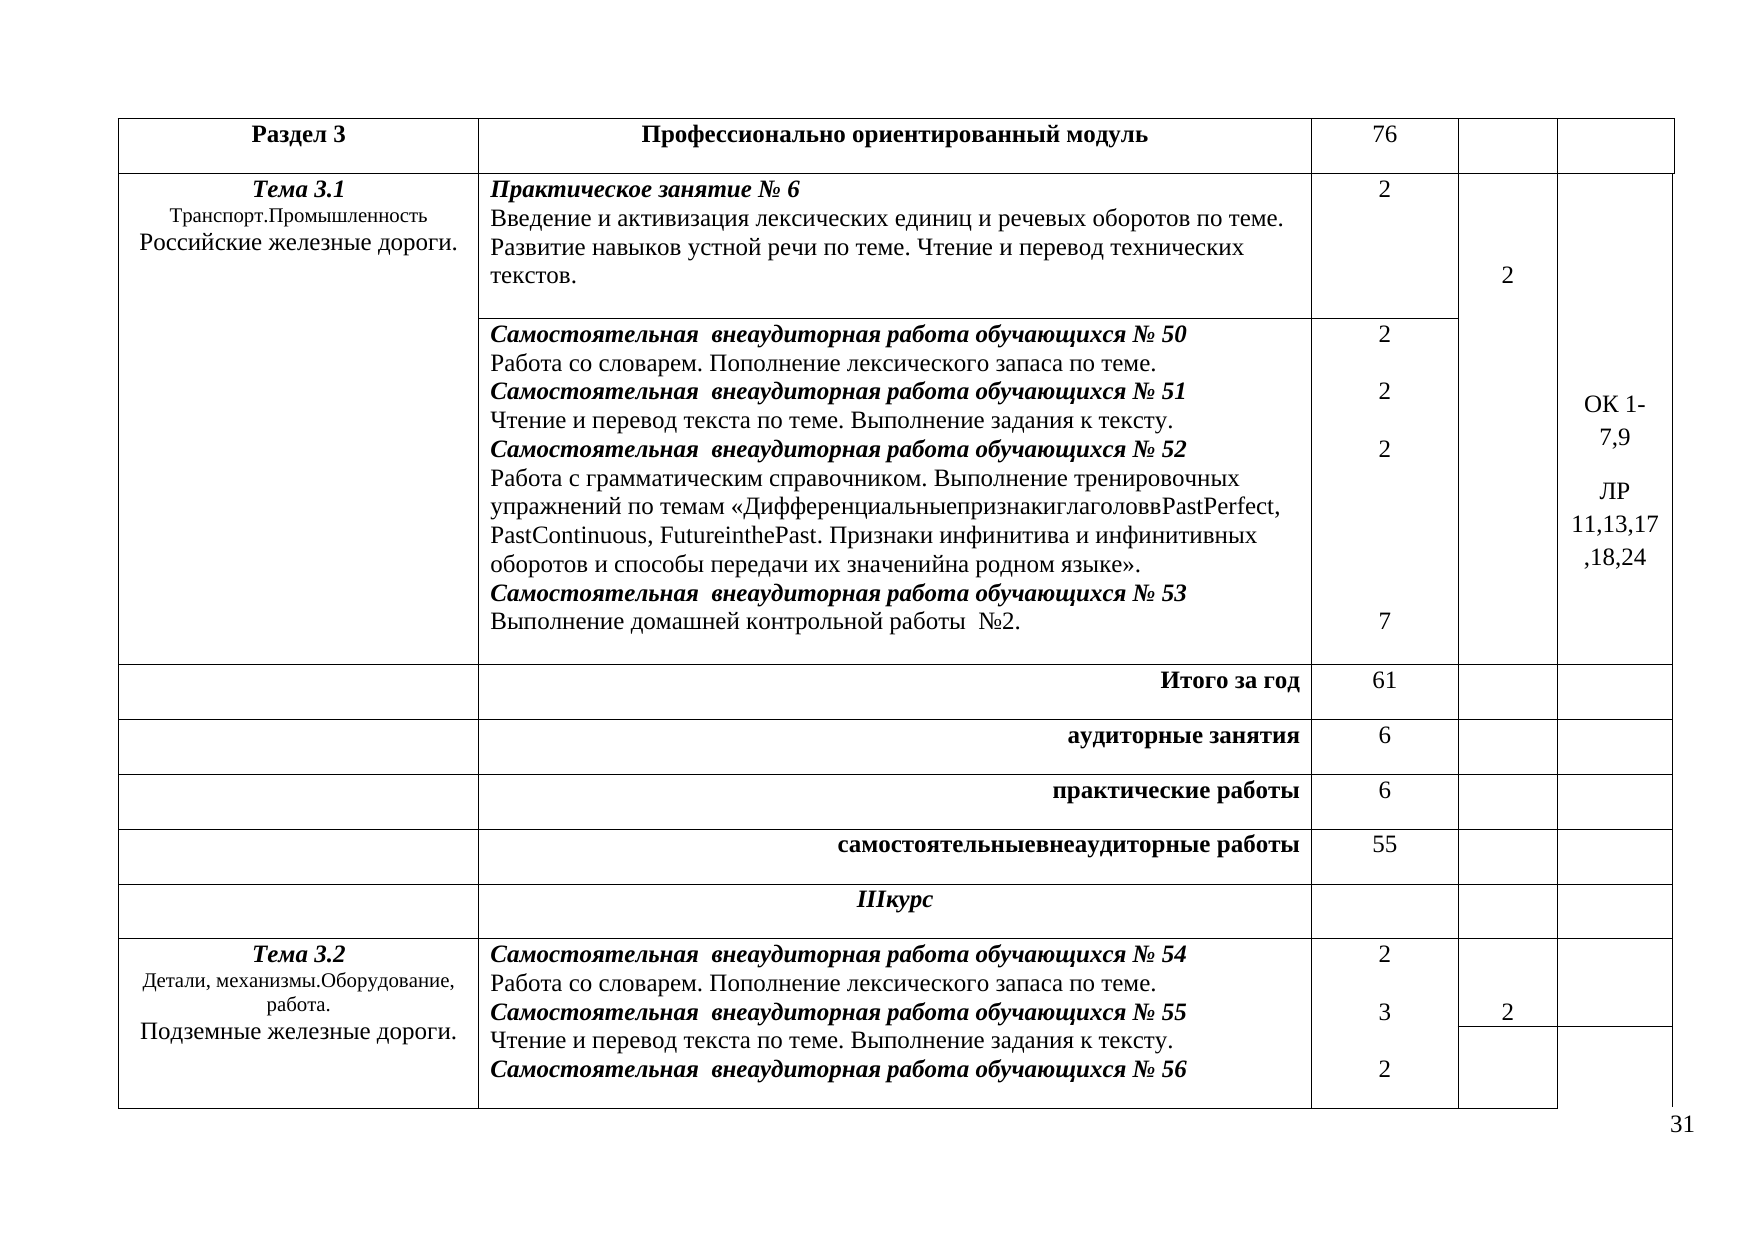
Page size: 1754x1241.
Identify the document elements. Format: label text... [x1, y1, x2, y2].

table_cell [1312, 885, 1458, 938]
table_cell [1459, 119, 1557, 173]
table_cell ОК 1-7,9 ЛР 11,13,17,18,24 [1558, 174, 1672, 664]
table_cell Тема 3.2 Детали, механизмы.Оборудование, работа. Подземные железные дороги. [119, 939, 478, 1108]
table_cell [1558, 720, 1672, 774]
table_cell [1459, 885, 1557, 938]
table_cell Тема 3.1 Транспорт.Промышленность Российские железные дороги. [119, 174, 478, 664]
table_cell [119, 720, 478, 774]
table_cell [1558, 1027, 1672, 1108]
table_cell [1459, 720, 1557, 774]
table_cell [1459, 1027, 1557, 1108]
table_cell [119, 665, 478, 719]
table_cell практические работы [479, 775, 1311, 828]
table_cell [119, 885, 478, 938]
table_cell IIIкурс [479, 885, 1311, 938]
table_cell самостоятельныевнеаудиторные работы [479, 830, 1311, 883]
table_cell 55 [1312, 830, 1458, 883]
table_cell [1558, 119, 1674, 173]
table_cell [1558, 830, 1672, 883]
table_cell [1558, 939, 1672, 1026]
table_cell Самостоятельная внеаудиторная работа обучающихся № 54 Работа со словарем. Пополнение лексического запаса по теме. Самостоятельная внеаудиторная работа обучающихся № 55 Чтение и перевод текста по теме. Выполнение задания к тексту. Самостоятельная внеаудиторная работа обучающихся № 56 Работа с грамматическим справочником. Выполнение тренировочных упражнений по темам «Глаголы в страдательном залоге, преимущественно в Indefinite Passive. СложноподчиненныепредложенияспридаточнымитипаIfIwereyou, IwoulddoEnglish, insteadofFrench». [479, 939, 1311, 1108]
table_cell 76 [1312, 119, 1458, 173]
table_cell Самостоятельная внеаудиторная работа обучающихся № 50 Работа со словарем. Пополнение лексического запаса по теме. Самостоятельная внеаудиторная работа обучающихся № 51 Чтение и перевод текста по теме. Выполнение задания к тексту. Самостоятельная внеаудиторная работа обучающихся № 52 Работа с грамматическим справочником. Выполнение тренировочных упражнений по темам «ДифференциальныепризнакиглаголоввPastPerfect, PastContinuous, FutureinthePast. Признаки инфинитива и инфинитивных оборотов и способы передачи их значенийна родном языке». Самостоятельная внеаудиторная работа обучающихся № 53 Выполнение домашней контрольной работы №2. [479, 319, 1311, 664]
table_cell 6 [1312, 775, 1458, 828]
table_cell Раздел 3 [119, 119, 478, 173]
table_cell 6 [1312, 720, 1458, 774]
table_cell [1558, 885, 1672, 938]
table_cell 2 3 2 [1312, 939, 1458, 1108]
table_cell Итого за год [479, 665, 1311, 719]
table_cell 2 [1459, 939, 1557, 1026]
table_cell 2 [1312, 174, 1458, 318]
table_cell [1459, 830, 1557, 883]
table_cell Практическое занятие № 6 Введение и активизация лексических единиц и речевых оборотов по теме. Развитие навыков устной речи по теме. Чтение и перевод технических текстов. [479, 174, 1311, 318]
table_cell [1459, 665, 1557, 719]
table_cell 61 [1312, 665, 1458, 719]
table_cell Профессионально ориентированный модуль [479, 119, 1311, 173]
table_cell [119, 775, 478, 828]
table_cell [1558, 665, 1672, 719]
table_cell 2 [1459, 174, 1557, 664]
table_cell 2 2 2 7 [1312, 319, 1458, 664]
table_cell [1558, 775, 1672, 828]
table_cell [1459, 775, 1557, 828]
table_cell [119, 830, 478, 883]
table_cell аудиторные занятия [479, 720, 1311, 774]
